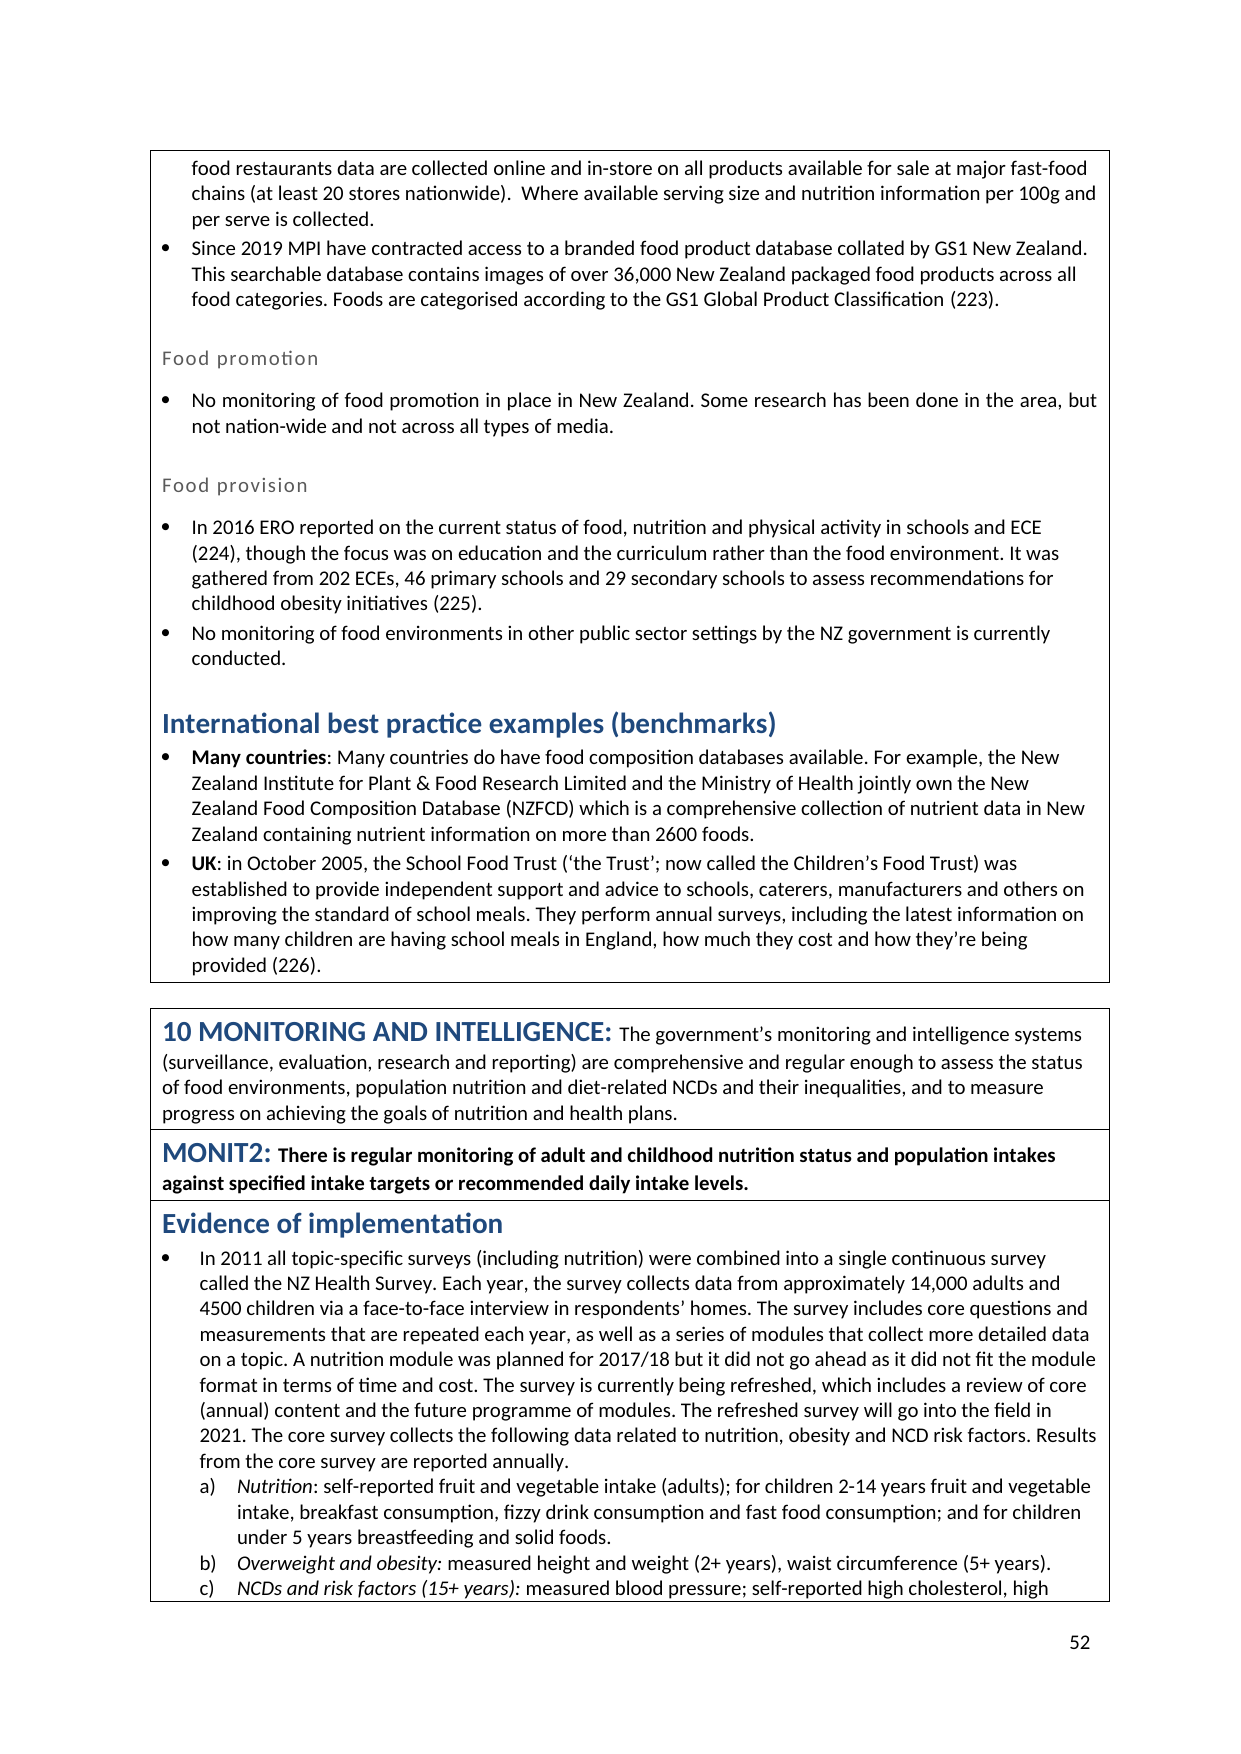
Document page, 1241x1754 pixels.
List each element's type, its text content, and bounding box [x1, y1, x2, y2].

table_cell MONIT2: There is regular monitoring of adult and childhood nutrition status and population intakes against specified intake targets or recommended daily intake levels. [151, 1130, 1109, 1200]
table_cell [151, 151, 1109, 982]
table_header 10 MONITORING AND INTELLIGENCE: The government’s monitoring and intelligence systems (surveillance, evaluation, research and reporting) are comprehensive and regular enough to assess the status of food environments, population nutrition and diet-related NCDs and their inequalities, and to measure progress on achieving the goals of nutrition and health plans. [151, 1009, 1109, 1129]
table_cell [151, 1201, 1109, 1601]
